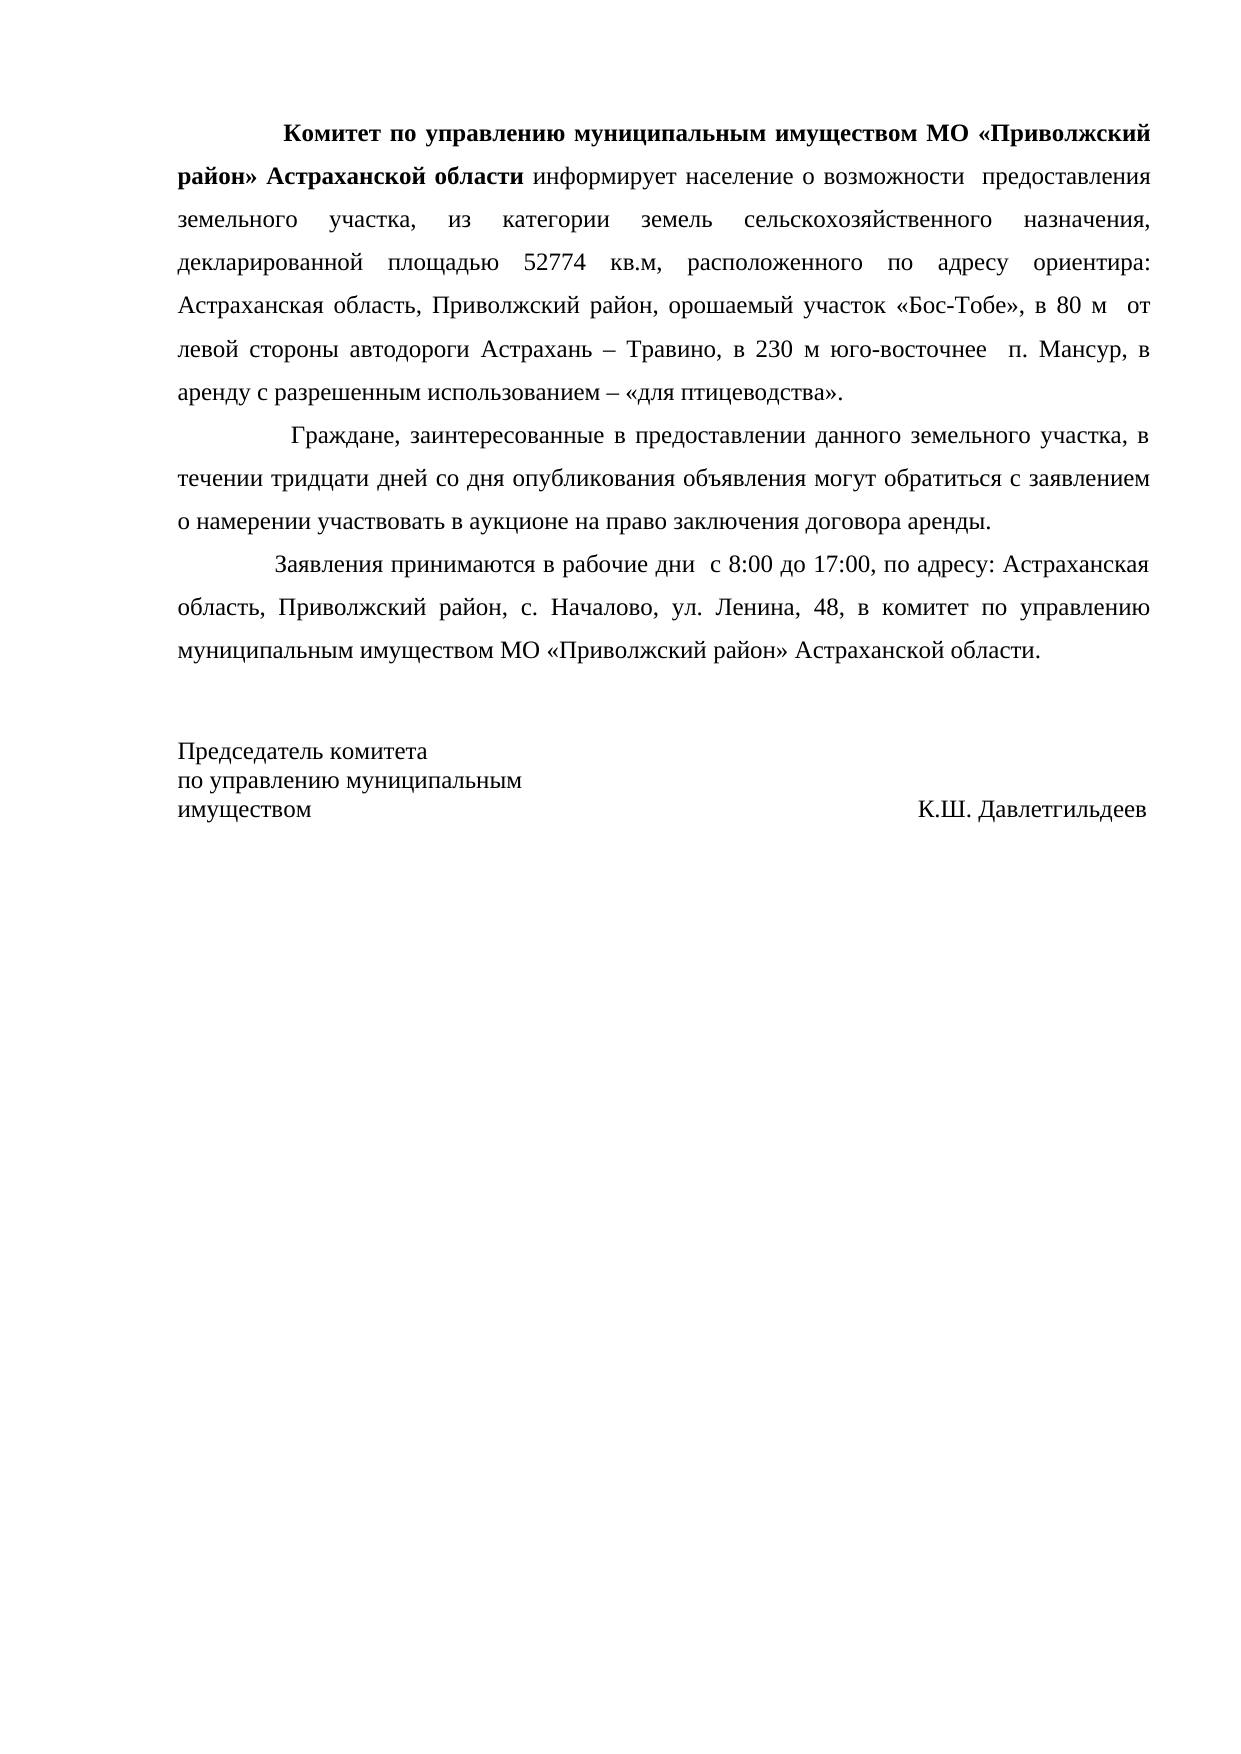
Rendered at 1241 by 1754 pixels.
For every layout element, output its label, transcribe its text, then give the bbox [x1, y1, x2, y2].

text Заявления принимаются в рабочие дни с 8:00 до 17:00, по адресу: Астраханская область, Приволжский район, с. Началово, ул. Ленина, 48, в комитет по управлению муниципальным имуществом МО «Приволжский район» Астраханской области. [177, 549, 1152, 664]
text Председатель комитета [177, 736, 1152, 765]
text имуществом К.Ш. Давлетгильдеев [177, 794, 1152, 822]
text Граждане, заинтересованные в предоставлении данного земельного участка, в течении тридцати дней со дня опубликования объявления могут обратиться с заявлением о намерении участвовать в аукционе на право заключения договора аренды. [177, 420, 1152, 535]
text Комитет по управлению муниципальным имуществом МО «Приволжский район» Астраханской области информирует население о возможности предоставления земельного участка, из категории земель сельскохозяйственного назначения, декларированной площадью 52774 кв.м, расположенного по адресу ориентира: Астраханская область, Приволжский район, орошаемый участок «Бос-Тобе», в 80 м от левой стороны автодороги Астрахань – Травино, в 230 м юго-восточнее п. Мансур, в аренду с разрешенным использованием – «для птицеводства». [177, 118, 1152, 406]
text по управлению муниципальным [177, 765, 1152, 794]
